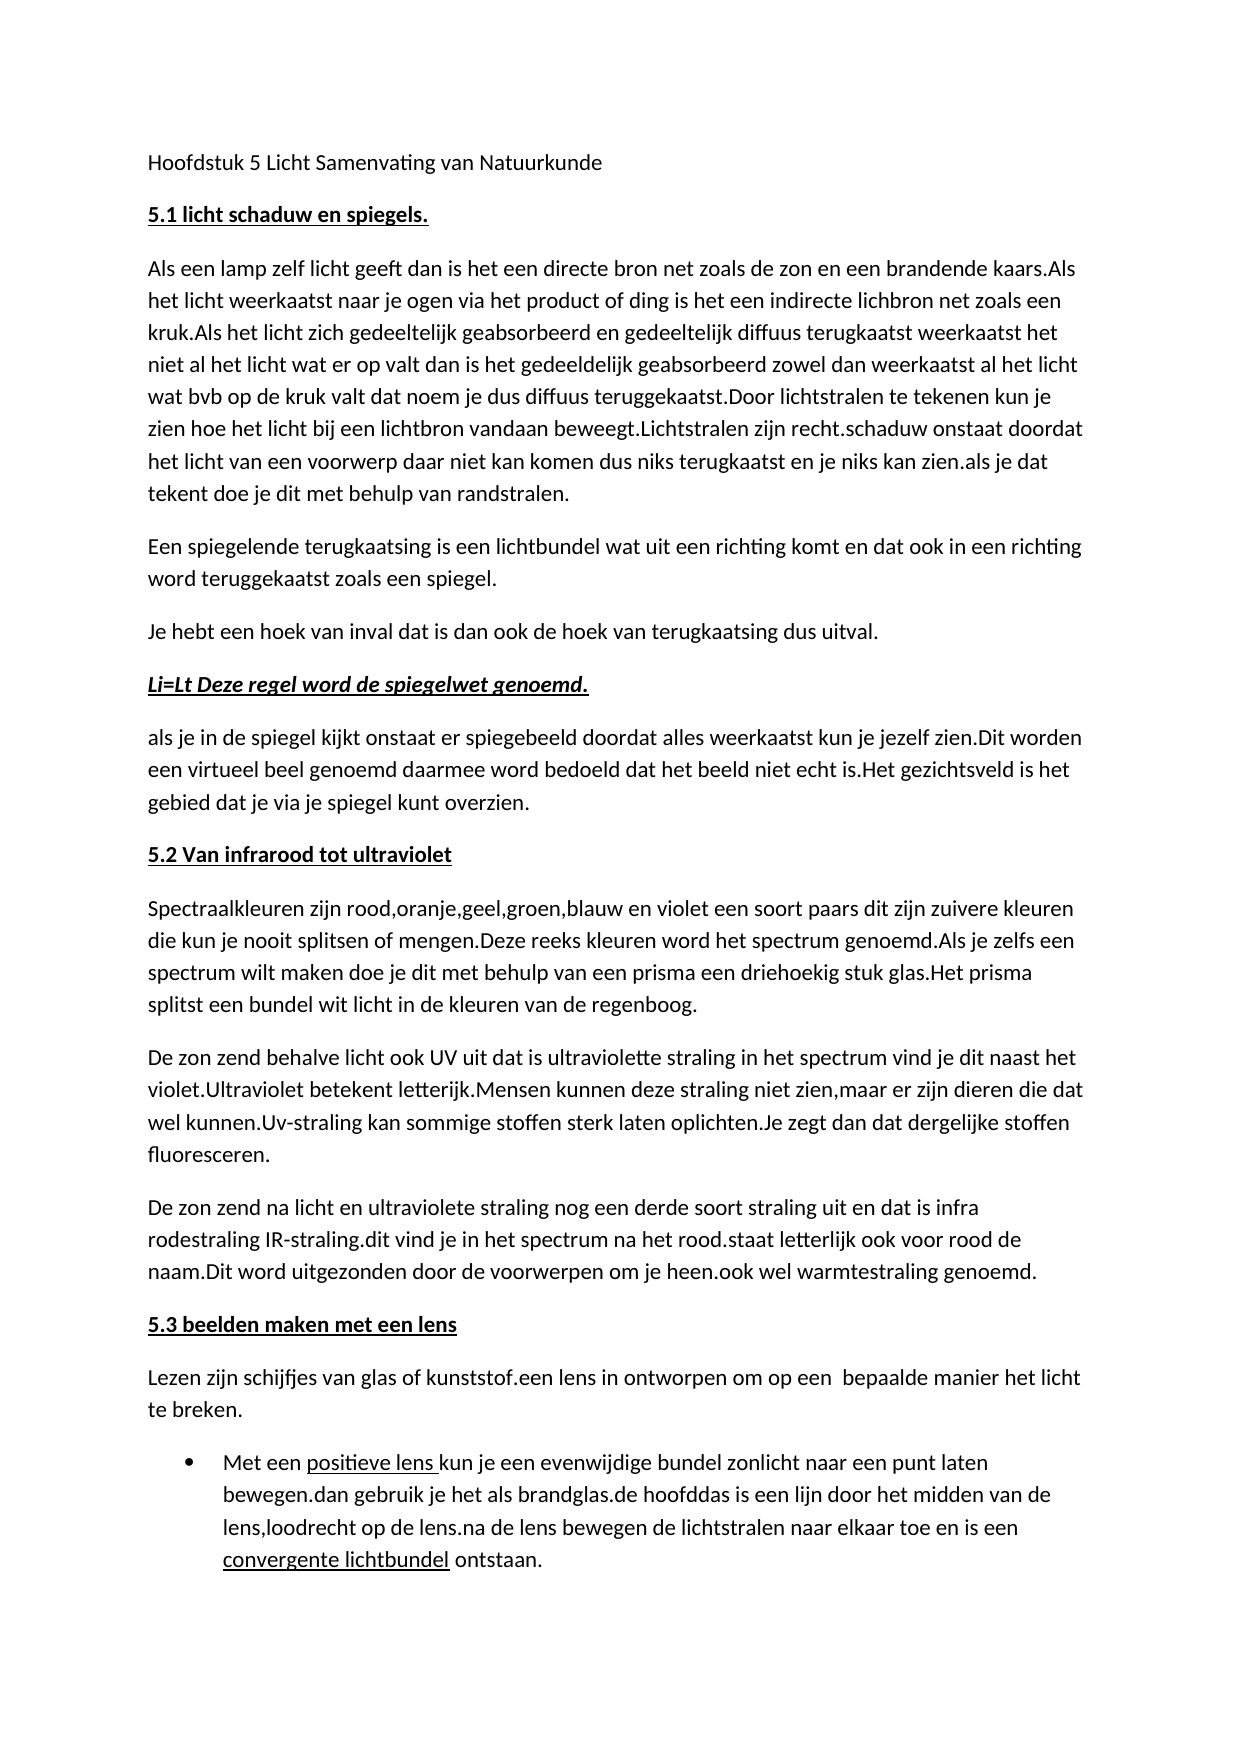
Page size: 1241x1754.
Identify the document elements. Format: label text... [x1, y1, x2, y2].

text 5.3 beelden maken met een lens [148, 1310, 1093, 1338]
list Met een positieve lens kun je een evenwijdige bundel zonlicht naar een punt laten bewegen.dan gebruik je het als brandglas.de hoofddas is een lijn door het midden van de lens,loodrecht op de lens.na de lens bewegen de lichtstralen naar elkaar toe en is een convergente lichtbundel ontstaan. [185, 1448, 1093, 1573]
text 5.1 licht schaduw en spiegels. [148, 201, 1093, 229]
text 5.2 Van infrarood tot ultraviolet [148, 841, 1093, 869]
text Je hebt een hoek van inval dat is dan ook de hoek van terugkaatsing dus uitval. [148, 617, 1093, 645]
text Als een lamp zelf licht geeft dan is het een directe bron net zoals de zon en een brandende kaars.Als het licht weerkaatst naar je ogen via het product of ding is het een indirecte lichbron net zoals een kruk.Als het licht zich gedeeltelijk geabsorbeerd en gedeeltelijk diffuus terugkaatst weerkaatst het niet al het licht wat er op valt dan is het gedeeldelijk geabsorbeerd zowel dan weerkaatst al het licht wat bvb op de kruk valt dat noem je dus diffuus teruggekaatst.Door lichtstralen te tekenen kun je zien hoe het licht bij een lichtbron vandaan beweegt.Lichtstralen zijn recht.schaduw onstaat doordat het licht van een voorwerp daar niet kan komen dus niks terugkaatst en je niks kan zien.als je dat tekent doe je dit met behulp van randstralen. [148, 254, 1093, 507]
text Hoofdstuk 5 Licht Samenvating van Natuurkunde [148, 148, 1093, 176]
text Spectraalkleuren zijn rood,oranje,geel,groen,blauw en violet een soort paars dit zijn zuivere kleuren die kun je nooit splitsen of mengen.Deze reeks kleuren word het spectrum genoemd.Als je zelfs een spectrum wilt maken doe je dit met behulp van een prisma een driehoekig stuk glas.Het prisma splitst een bundel wit licht in de kleuren van de regenboog. [148, 894, 1093, 1018]
text De zon zend na licht en ultraviolete straling nog een derde soort straling uit en dat is infra rodestraling IR-straling.dit vind je in het spectrum na het rood.staat letterlijk ook voor rood de naam.Dit word uitgezonden door de voorwerpen om je heen.ook wel warmtestraling genoemd. [148, 1193, 1093, 1285]
text De zon zend behalve licht ook UV uit dat is ultraviolette straling in het spectrum vind je dit naast het violet.Ultraviolet betekent letterijk.Mensen kunnen deze straling niet zien,maar er zijn dieren die dat wel kunnen.Uv-straling kan sommige stoffen sterk laten oplichten.Je zegt dan dat dergelijke stoffen fluoresceren. [148, 1043, 1093, 1168]
text Lezen zijn schijfjes van glas of kunststof.een lens in ontworpen om op een bepaalde manier het licht te breken. [148, 1363, 1093, 1423]
text als je in de spiegel kijkt onstaat er spiegebeeld doordat alles weerkaatst kun je jezelf zien.Dit worden een virtueel beel genoemd daarmee word bedoeld dat het beeld niet echt is.Het gezichtsveld is het gebied dat je via je spiegel kunt overzien. [148, 723, 1093, 816]
text Een spiegelende terugkaatsing is een lichtbundel wat uit een richting komt en dat ook in een richting word teruggekaatst zoals een spiegel. [148, 532, 1093, 592]
text Li=Lt Deze regel word de spiegelwet genoemd. [148, 670, 1093, 698]
